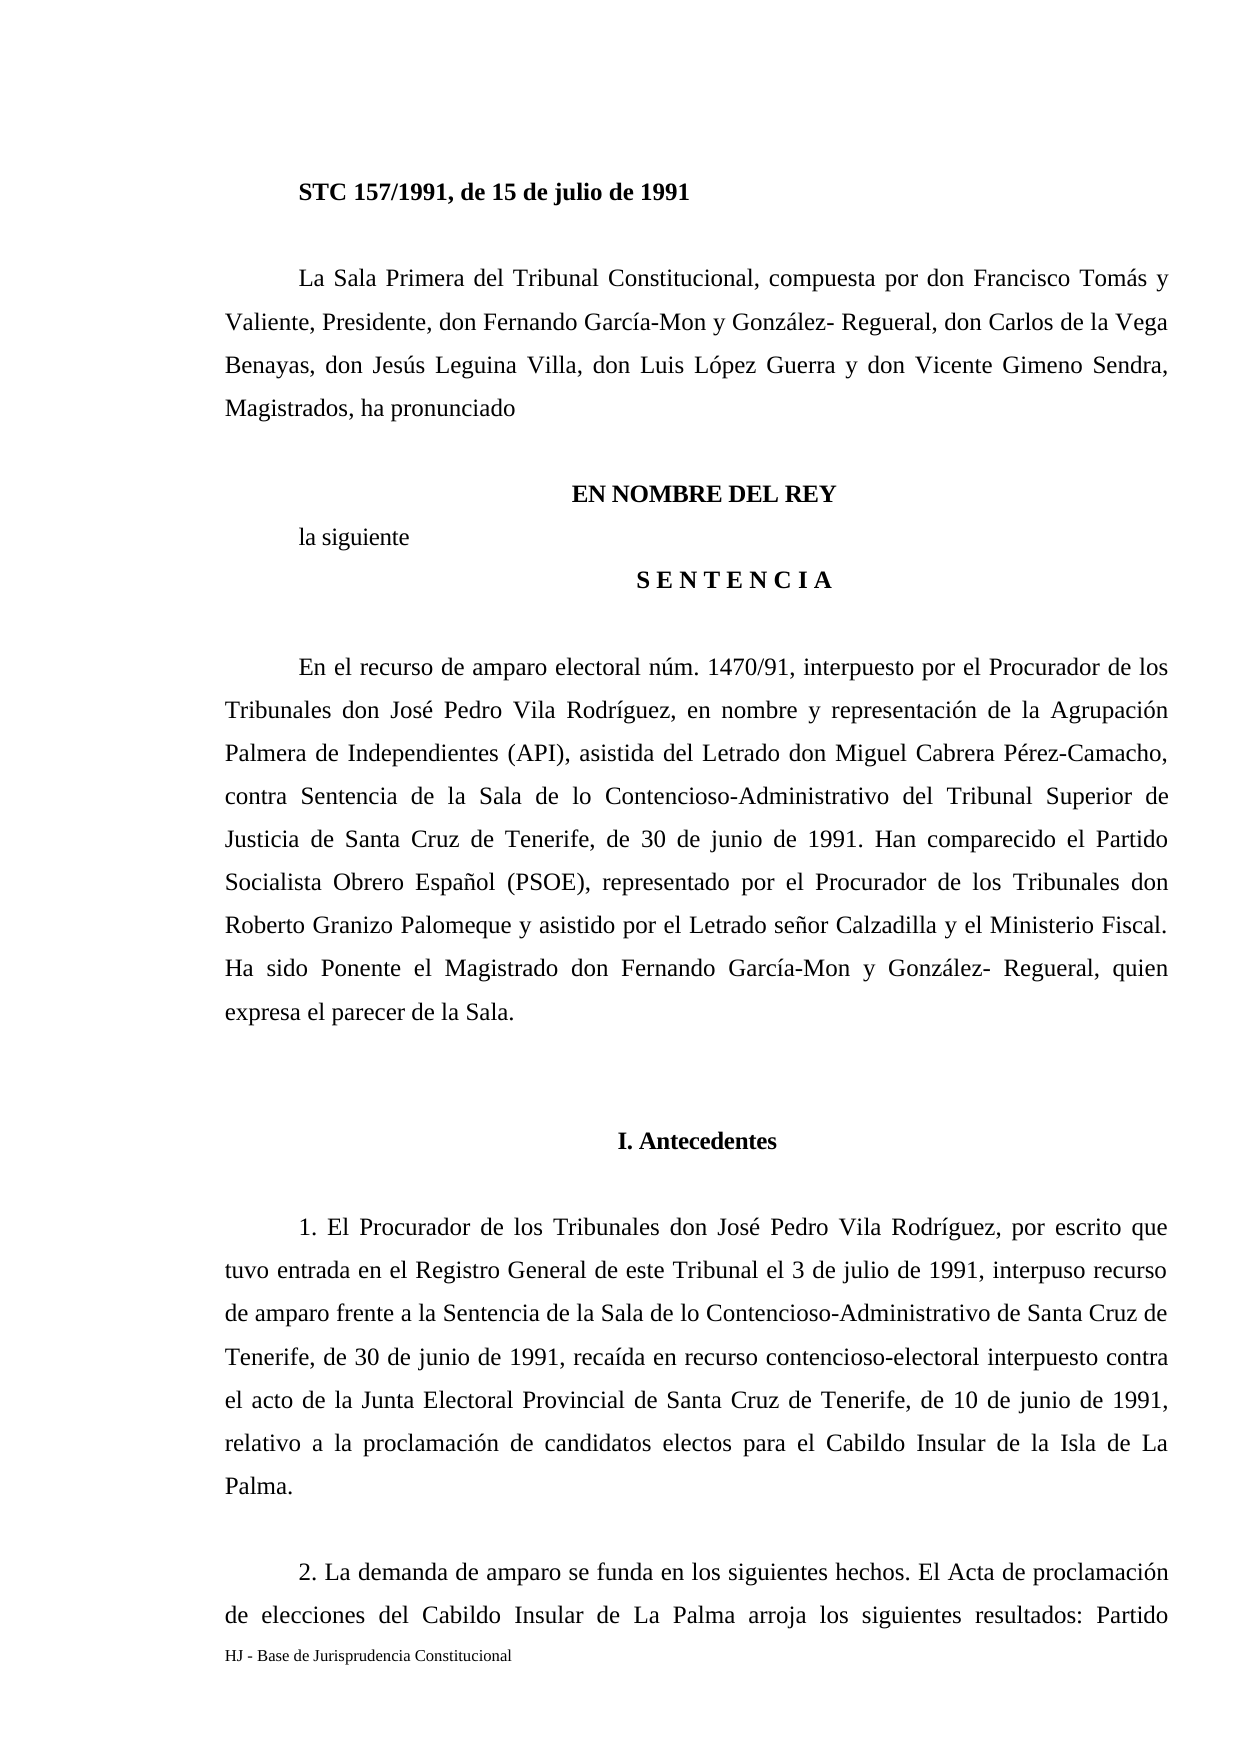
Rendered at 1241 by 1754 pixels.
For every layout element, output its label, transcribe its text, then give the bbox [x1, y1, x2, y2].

text En el recurso de amparo electoral núm. 1470/91, interpuesto por el Procurador de los Tribunales don José Pedro Vila Rodríguez, en nombre y representación de la Agrupación Palmera de Independientes (API), asistida del Letrado don Miguel Cabrera Pérez-Camacho, contra Sentencia de la Sala de lo Contencioso-Administrativo del Tribunal Superior de Justicia de Santa Cruz de Tenerife, de 30 de junio de 1991. Han comparecido el Partido Socialista Obrero Español (PSOE), representado por el Procurador de los Tribunales don Roberto Granizo Palomeque y asistido por el Letrado señor Calzadilla y el Ministerio Fiscal. Ha sido Ponente el Magistrado don Fernando García-Mon y González- Regueral, quien expresa el parecer de la Sala. [224, 652, 1169, 1025]
text EN NOMBRE DEL REY [224, 479, 1110, 508]
text 1. El Procurador de los Tribunales don José Pedro Vila Rodríguez, por escrito que tuvo entrada en el Registro General de este Tribunal el 3 de julio de 1991, interpuso recurso de amparo frente a la Sentencia de la Sala de lo Contencioso-Administrativo de Santa Cruz de Tenerife, de 30 de junio de 1991, recaída en recurso contencioso-electoral interpuesto contra el acto de la Junta Electoral Provincial de Santa Cruz de Tenerife, de 10 de junio de 1991, relativo a la proclamación de candidatos electos para el Cabildo Insular de la Isla de La Palma. [224, 1212, 1169, 1500]
text I. Antecedentes [224, 1126, 1169, 1155]
text S E N T E N C I A [224, 565, 1169, 594]
text STC 157/1991, de 15 de julio de 1991 [224, 177, 1169, 206]
text La Sala Primera del Tribunal Constitucional, compuesta por don Francisco Tomás y Valiente, Presidente, don Fernando García-Mon y González- Regueral, don Carlos de la Vega Benayas, don Jesús Leguina Villa, don Luis López Guerra y don Vicente Gimeno Sendra, Magistrados, ha pronunciado [224, 263, 1169, 422]
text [224, 1557, 1169, 1629]
text la siguiente [224, 522, 1110, 551]
